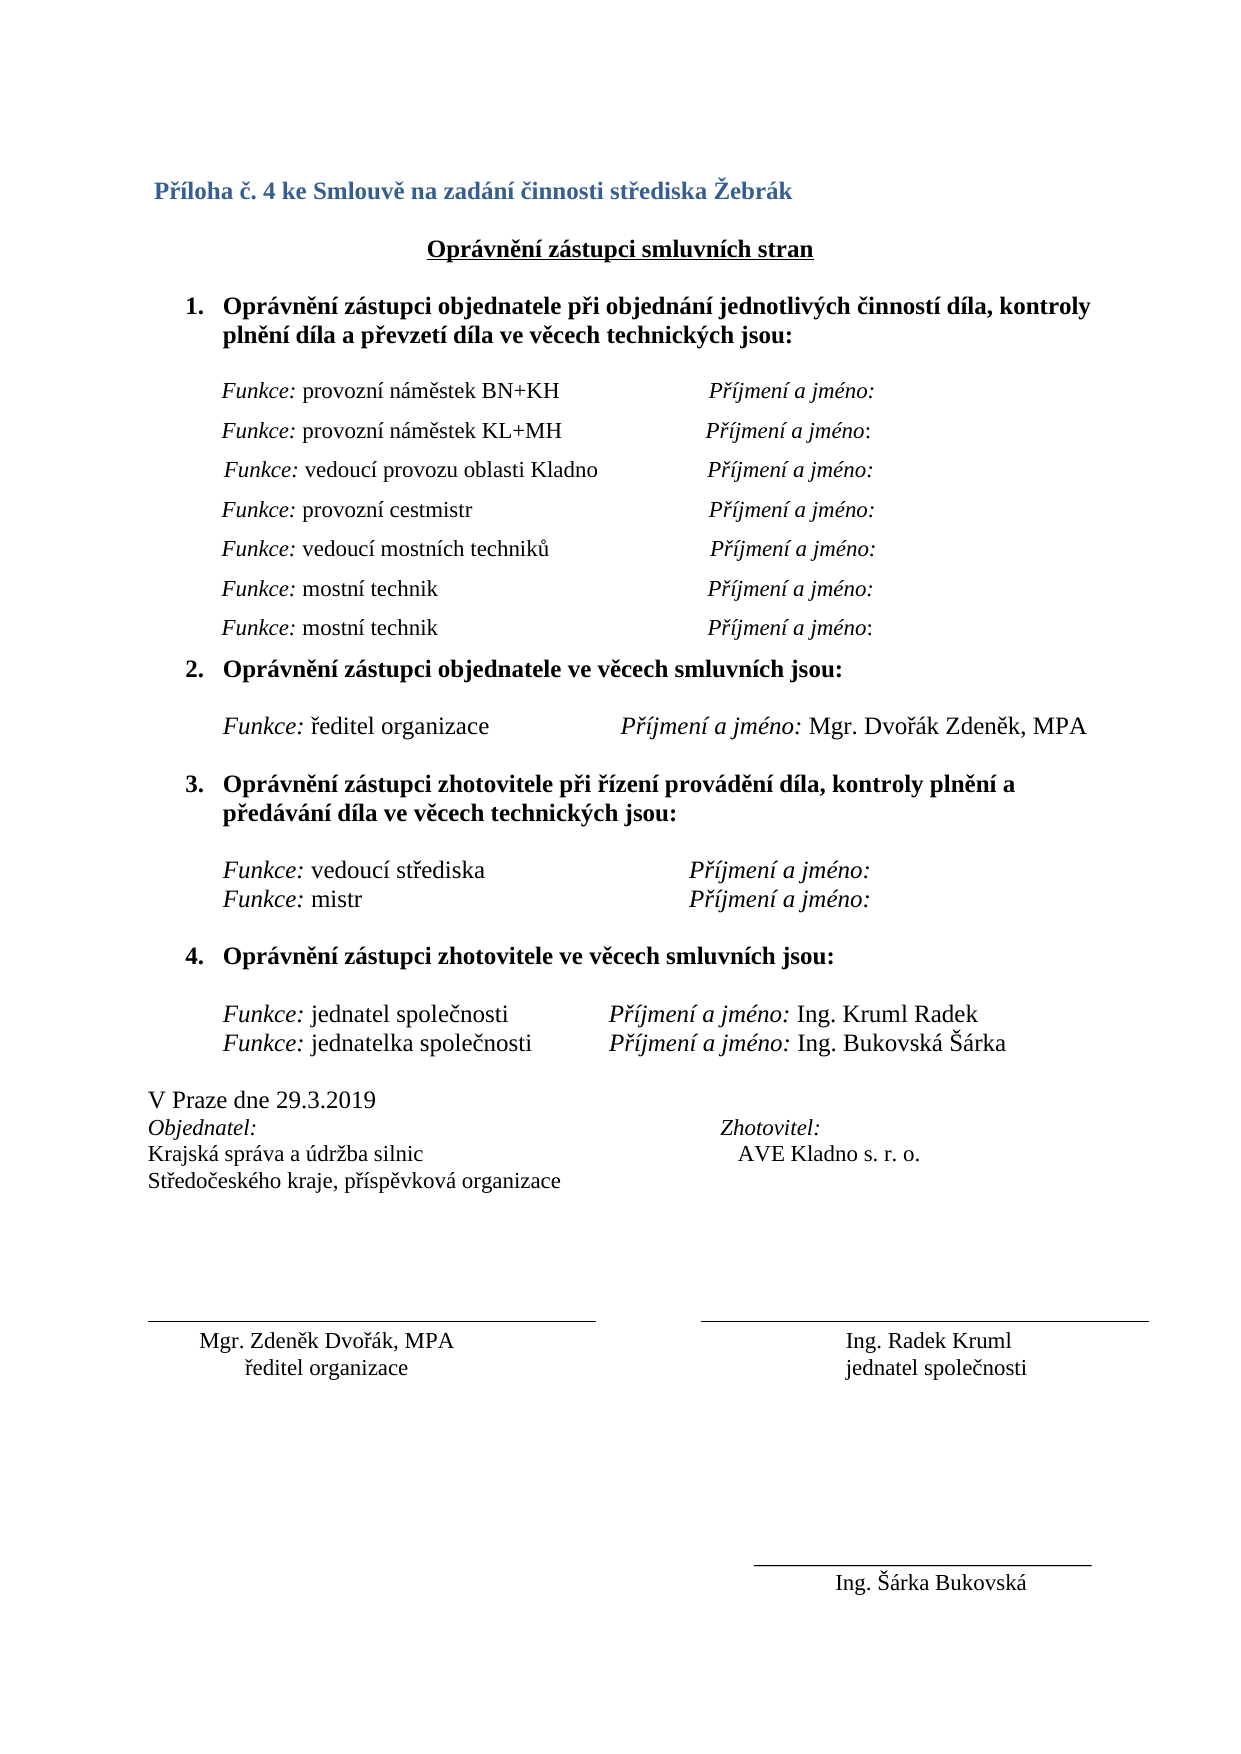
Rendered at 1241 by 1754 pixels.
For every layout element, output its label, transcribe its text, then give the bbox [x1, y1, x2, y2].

text Oprávnění zástupci smluvních stran [148, 234, 1093, 263]
text Mgr. Zdeněk Dvořák, MPA Ing. Radek Kruml [148, 1327, 1093, 1353]
text Funkce: provozní cestmistr Příjmení a jméno: [221, 496, 1093, 522]
text Funkce: jednatel společnosti Příjmení a jméno: Ing. Kruml Radek [223, 999, 1093, 1028]
text Funkce: vedoucí provozu oblasti Kladno Příjmení a jméno: [207, 457, 1093, 483]
list Oprávnění zástupci zhotovitele ve věcech smluvních jsou: [185, 941, 1093, 970]
text Ing. Šárka Bukovská [221, 1569, 1093, 1596]
text Příloha č. 4 ke Smlouvě na zadání činnosti střediska Žebrák [148, 176, 1093, 205]
text Funkce: mostní technik Příjmení a jméno: [221, 614, 1093, 641]
text Funkce: vedoucí mostních techniků Příjmení a jméno: [221, 536, 1093, 562]
text Středočeského kraje, příspěvková organizace [148, 1167, 1093, 1193]
text Funkce: mistr Příjmení a jméno: [223, 884, 1093, 941]
text Funkce: jednatelka společnosti Příjmení a jméno: Ing. Bukovská Šárka [223, 1028, 1093, 1056]
text Objednatel: Zhotovitel: [148, 1114, 1093, 1140]
list Oprávnění zástupci zhotovitele při řízení provádění díla, kontroly plnění a předávání díla ve věcech technických jsou: [185, 769, 1093, 826]
list Oprávnění zástupci objednatele ve věcech smluvních jsou: [185, 654, 1093, 683]
text V Praze dne 29.3.2019 [148, 1085, 1093, 1114]
text Funkce: ředitel organizace Příjmení a jméno: Mgr. Dvořák Zdeněk, MPA [223, 711, 1093, 740]
text Krajská správa a údržba silnic AVE Kladno s. r. o. [148, 1140, 1093, 1167]
text Funkce: mostní technik Příjmení a jméno: [221, 575, 1093, 601]
text Funkce: provozní náměstek BN+KH Příjmení a jméno: [221, 378, 1137, 404]
text ___________________________ [148, 1540, 1093, 1569]
text ředitel organizace jednatel společnosti [148, 1353, 1093, 1380]
text Funkce: provozní náměstek KL+MH Příjmení a jméno: [221, 417, 1137, 443]
list Oprávnění zástupci objednatele při objednání jednotlivých činností díla, kontroly plnění díla a převzetí díla ve věcech technických jsou: [185, 291, 1093, 349]
text Funkce: vedoucí střediska Příjmení a jméno: [223, 855, 1093, 884]
